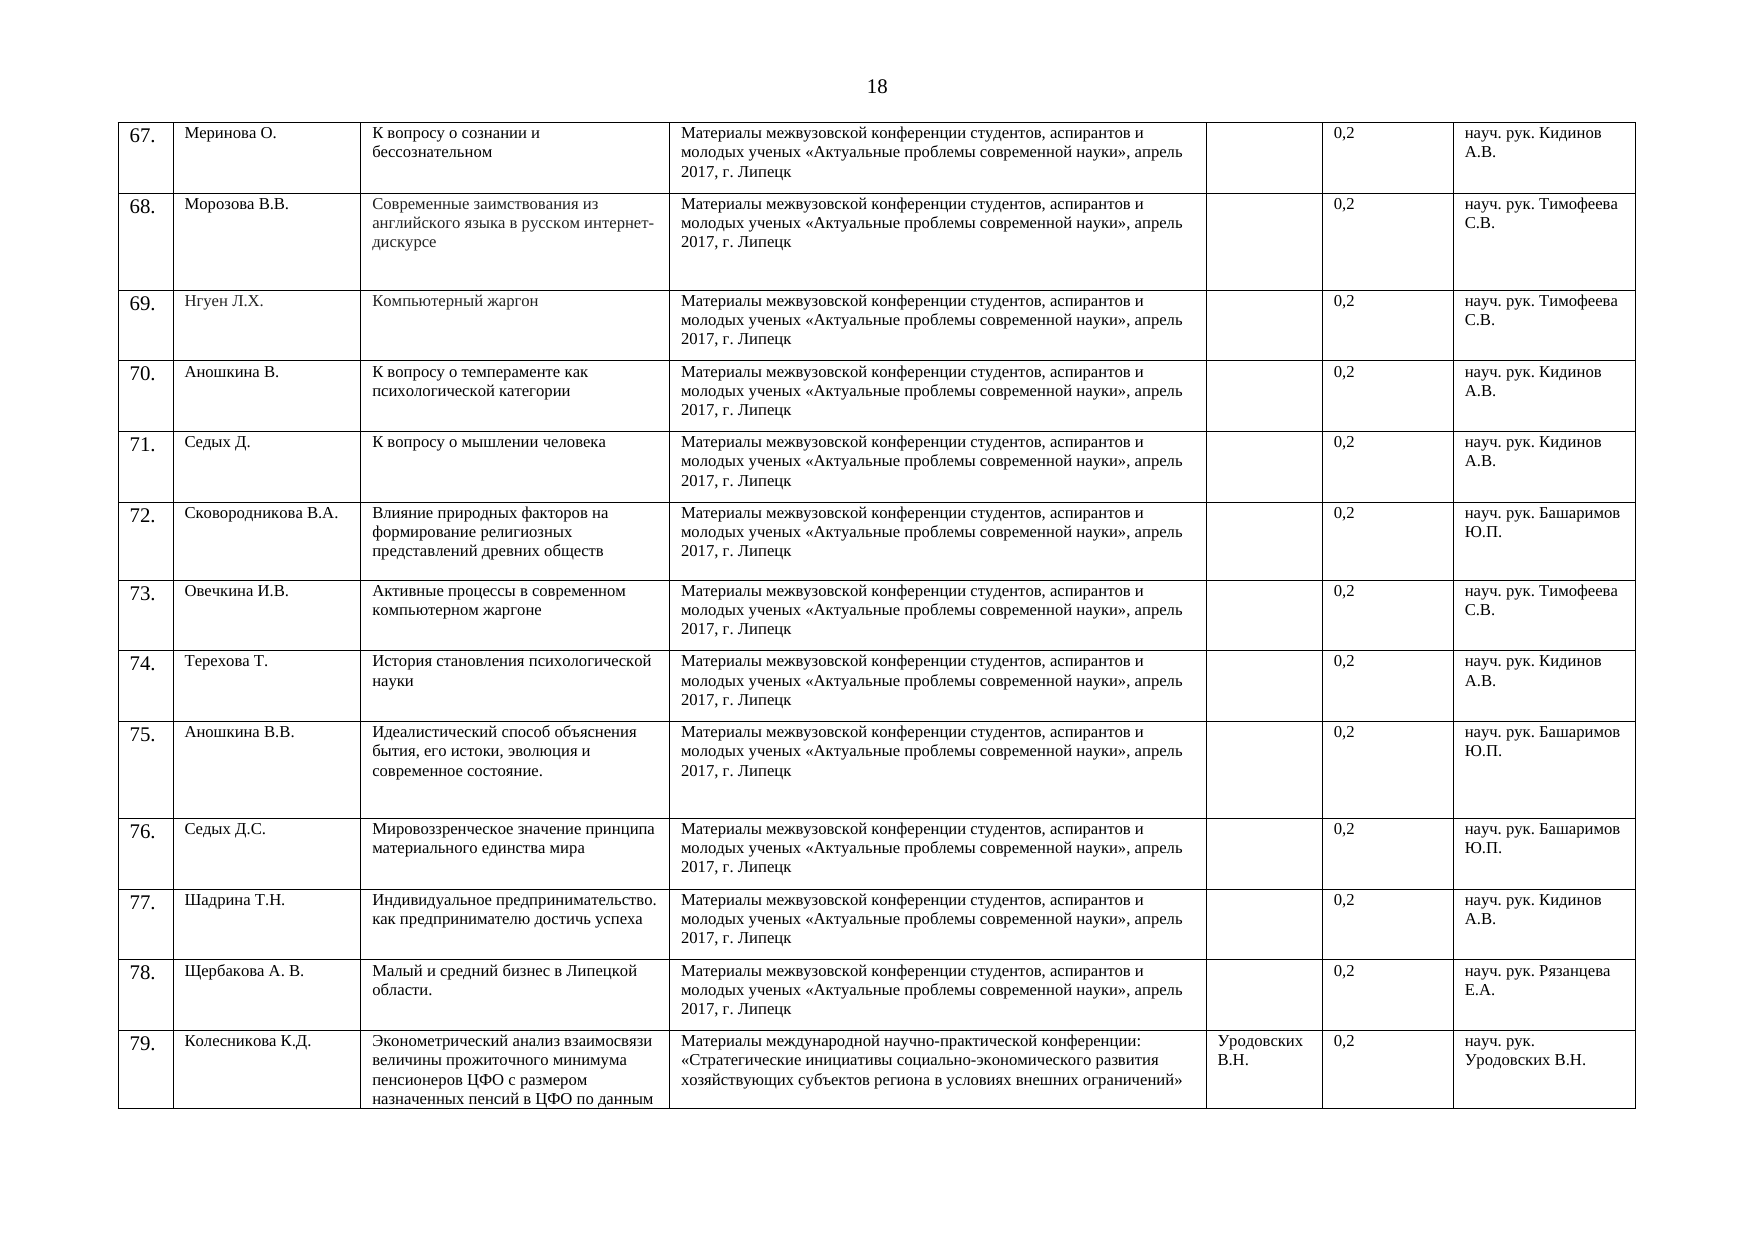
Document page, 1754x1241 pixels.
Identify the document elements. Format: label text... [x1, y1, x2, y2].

table_cell [119, 503, 173, 579]
table_cell История становления психологической науки [361, 651, 669, 721]
table_cell [1207, 194, 1322, 289]
table_cell Нгуен Л.Х. [174, 291, 360, 360]
table_cell 0,2 [1323, 722, 1453, 818]
table_cell Индивидуальное предпринимательство. как предпринимателю достичь успеха [361, 890, 669, 959]
table_cell науч. рук. Тимофеева С.В. [1454, 194, 1635, 289]
table_cell 0,2 [1323, 432, 1453, 502]
table_cell Активные процессы в современном компьютерном жаргоне [361, 581, 669, 650]
table_cell К вопросу о сознании и бессознательном [361, 123, 669, 193]
table_cell науч. рук. Башаримов Ю.П. [1454, 722, 1635, 818]
table_cell Меринова О. [174, 123, 360, 193]
table_cell науч. рук. Кидинов А.В. [1454, 361, 1635, 431]
table_cell Материалы межвузовской конференции студентов, аспирантов и молодых ученых «Актуальные проблемы современной науки», апрель 2017, г. Липецк [670, 291, 1206, 360]
table_cell Материалы межвузовской конференции студентов, аспирантов и молодых ученых «Актуальные проблемы современной науки», апрель 2017, г. Липецк [670, 503, 1206, 579]
table_cell [1207, 722, 1322, 818]
table_cell Овечкина И.В. [174, 581, 360, 650]
table_cell Материалы межвузовской конференции студентов, аспирантов и молодых ученых «Актуальные проблемы современной науки», апрель 2017, г. Липецк [670, 819, 1206, 888]
table_cell 0,2 [1323, 581, 1453, 650]
table_cell Мировоззренческое значение принципа материального единства мира [361, 819, 669, 888]
table_cell 0,2 [1323, 291, 1453, 360]
table_cell Материалы межвузовской конференции студентов, аспирантов и молодых ученых «Актуальные проблемы современной науки», апрель 2017, г. Липецк [670, 194, 1206, 289]
table_cell Материалы межвузовской конференции студентов, аспирантов и молодых ученых «Актуальные проблемы современной науки», апрель 2017, г. Липецк [670, 960, 1206, 1030]
table_cell науч. рук. Башаримов Ю.П. [1454, 503, 1635, 579]
table_cell Седых Д. [174, 432, 360, 502]
table_cell [119, 291, 173, 360]
table_cell Сковородникова В.А. [174, 503, 360, 579]
table_cell науч. рук. Тимофеева С.В. [1454, 291, 1635, 360]
table_cell 0,2 [1323, 123, 1453, 193]
table_cell Седых Д.С. [174, 819, 360, 888]
table_cell [119, 890, 173, 959]
table_cell Аношкина В. [174, 361, 360, 431]
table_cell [1454, 1031, 1635, 1108]
table_cell Влияние природных факторов на формирование религиозных представлений древних обществ [361, 503, 669, 579]
table_cell 0,2 [1323, 819, 1453, 888]
table_cell [1207, 651, 1322, 721]
table_cell Компьютерный жаргон [361, 291, 669, 360]
table_cell 0,2 [1323, 1031, 1453, 1108]
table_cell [361, 1031, 669, 1108]
table_cell Морозова В.В. [174, 194, 360, 289]
table_cell Материалы межвузовской конференции студентов, аспирантов и молодых ученых «Актуальные проблемы современной науки», апрель 2017, г. Липецк [670, 890, 1206, 959]
table_cell Идеалистический способ объяснения бытия, его истоки, эволюция и современное состояние. [361, 722, 669, 818]
table_cell [1207, 432, 1322, 502]
table_cell [1207, 581, 1322, 650]
table_cell [119, 722, 173, 818]
table_cell 0,2 [1323, 361, 1453, 431]
table_cell Малый и средний бизнес в Липецкой области. [361, 960, 669, 1030]
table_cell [670, 1031, 1206, 1108]
table_cell 0,2 [1323, 651, 1453, 721]
table_cell К вопросу о темпераменте как психологической категории [361, 361, 669, 431]
table_cell 0,2 [1323, 194, 1453, 289]
table_cell 0,2 [1323, 503, 1453, 579]
table_cell Терехова Т. [174, 651, 360, 721]
table_cell [1207, 890, 1322, 959]
table_cell науч. рук. Кидинов А.В. [1454, 123, 1635, 193]
table_cell Уродовских В.Н. [1207, 1031, 1322, 1108]
table_cell [119, 960, 173, 1030]
table_cell [119, 361, 173, 431]
table_cell Материалы межвузовской конференции студентов, аспирантов и молодых ученых «Актуальные проблемы современной науки», апрель 2017, г. Липецк [670, 722, 1206, 818]
table_cell Материалы межвузовской конференции студентов, аспирантов и молодых ученых «Актуальные проблемы современной науки», апрель 2017, г. Липецк [670, 361, 1206, 431]
table_cell Современные заимствования из английского языка в русском интернет-дискурсе [361, 194, 669, 289]
table_cell Материалы межвузовской конференции студентов, аспирантов и молодых ученых «Актуальные проблемы современной науки», апрель 2017, г. Липецк [670, 432, 1206, 502]
table_cell [119, 819, 173, 888]
table_cell [119, 194, 173, 289]
table_cell К вопросу о мышлении человека [361, 432, 669, 502]
table_cell [1207, 960, 1322, 1030]
table_cell [119, 432, 173, 502]
table_cell [1207, 291, 1322, 360]
table_cell [119, 581, 173, 650]
table_cell [1207, 361, 1322, 431]
table_cell науч. рук. Тимофеева С.В. [1454, 581, 1635, 650]
table_cell Щербакова А. В. [174, 960, 360, 1030]
table_cell [1207, 123, 1322, 193]
table_cell Аношкина В.В. [174, 722, 360, 818]
table_cell науч. рук. Башаримов Ю.П. [1454, 819, 1635, 888]
table_cell [1207, 819, 1322, 888]
table_cell [119, 123, 173, 193]
table_cell Колесникова К.Д. [174, 1031, 360, 1108]
table_cell [119, 651, 173, 721]
table_cell [1207, 503, 1322, 579]
table_cell науч. рук. Кидинов А.В. [1454, 651, 1635, 721]
table_cell науч. рук. Рязанцева Е.А. [1454, 960, 1635, 1030]
table_cell науч. рук. Кидинов А.В. [1454, 890, 1635, 959]
table_cell [119, 1031, 173, 1108]
table_cell Материалы межвузовской конференции студентов, аспирантов и молодых ученых «Актуальные проблемы современной науки», апрель 2017, г. Липецк [670, 651, 1206, 721]
table_cell Материалы межвузовской конференции студентов, аспирантов и молодых ученых «Актуальные проблемы современной науки», апрель 2017, г. Липецк [670, 581, 1206, 650]
table_cell 0,2 [1323, 960, 1453, 1030]
table_cell 0,2 [1323, 890, 1453, 959]
table_cell науч. рук. Кидинов А.В. [1454, 432, 1635, 502]
table_cell Шадрина Т.Н. [174, 890, 360, 959]
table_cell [670, 123, 1206, 193]
